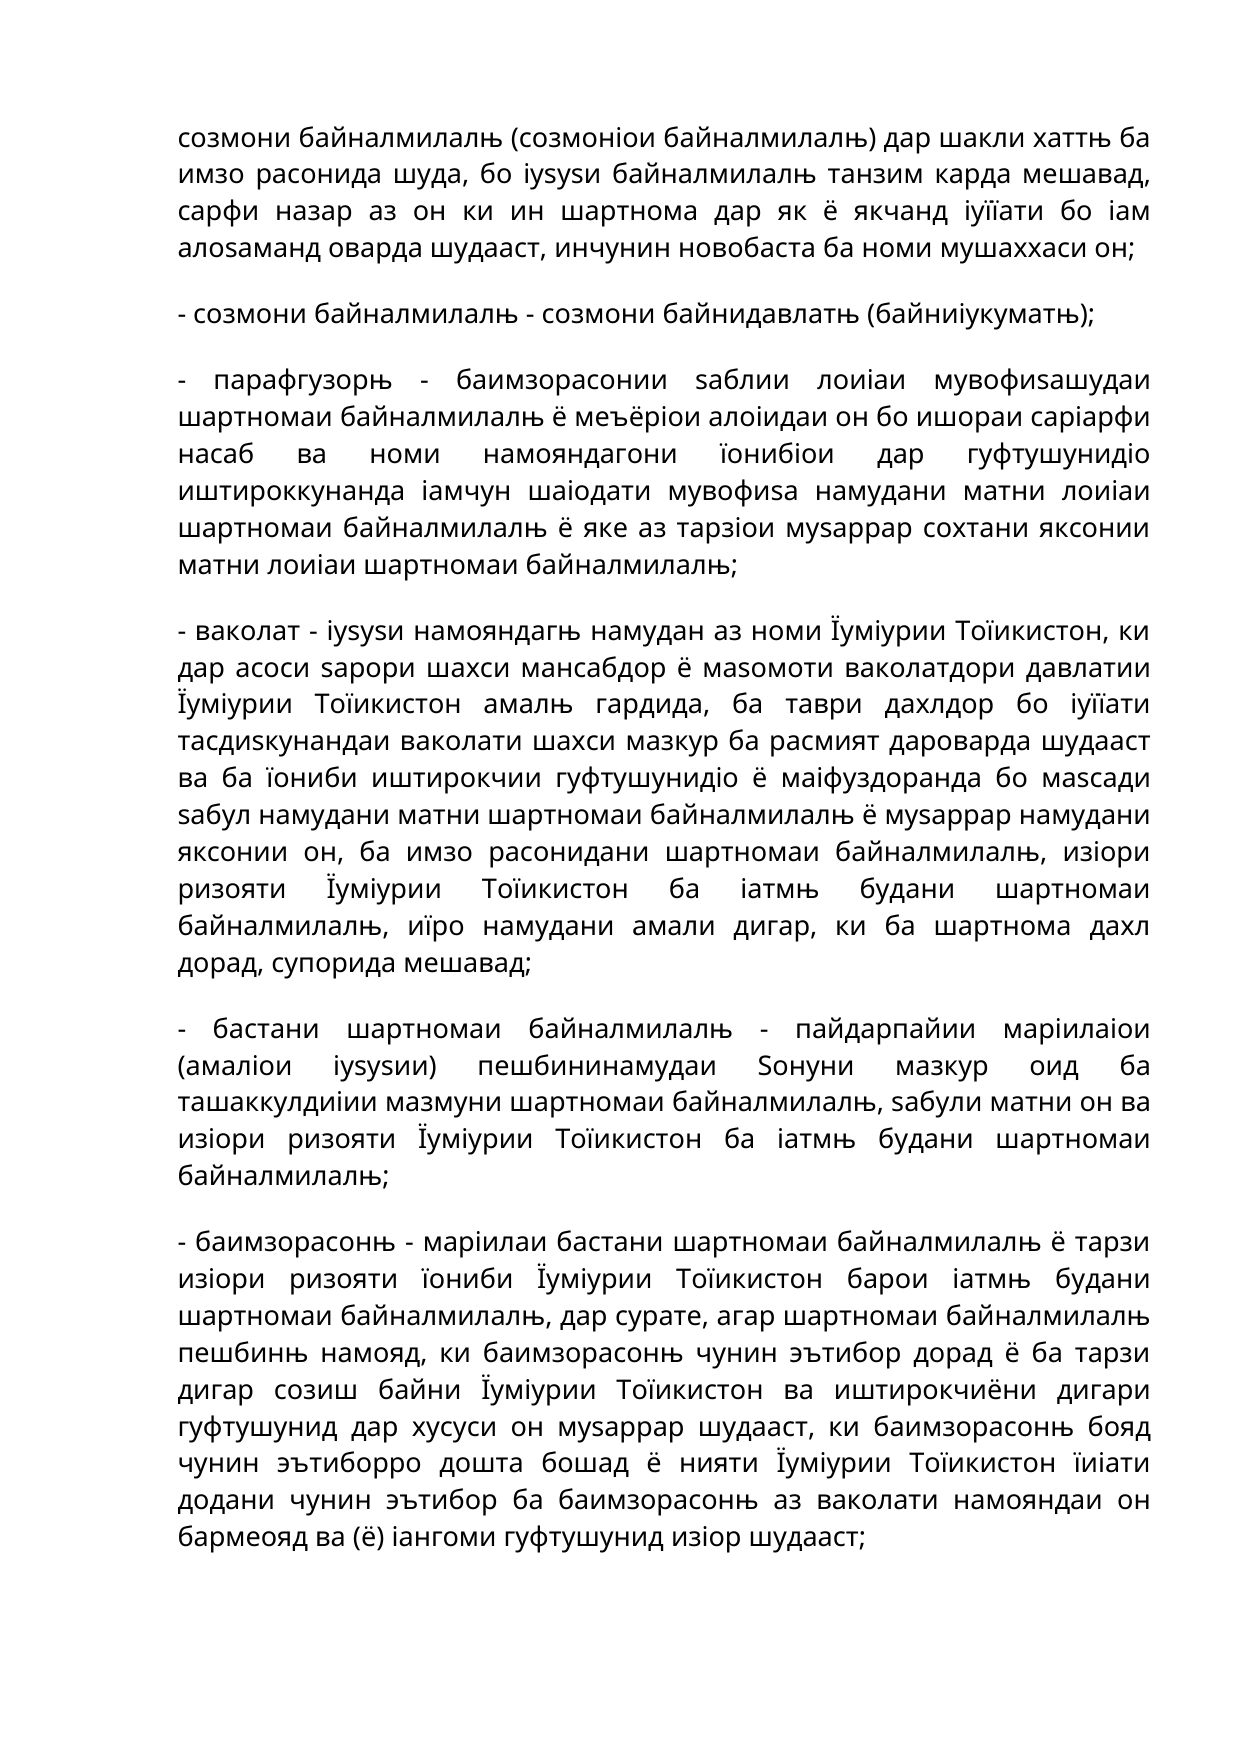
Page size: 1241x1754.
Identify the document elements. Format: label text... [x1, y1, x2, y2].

text - созмони байналмилалњ - созмони байнидавлатњ (байниіукуматњ); [177, 295, 1152, 332]
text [177, 118, 1152, 266]
text - бастани шартномаи байналмилалњ - пайдарпайии маріилаіои (амаліои іуѕуѕии) пешбининамудаи Ѕонуни мазкур оид ба ташаккулдиіии мазмуни шартномаи байналмилалњ, ѕабули матни он ва изіори ризояти Їуміурии Тоїикистон ба іатмњ будани шартномаи байналмилалњ; [177, 1009, 1152, 1193]
text - парафгузорњ - баимзорасонии ѕаблии лоиіаи мувофиѕашудаи шартномаи байналмилалњ ё меъёріои алоіидаи он бо ишораи саріарфи насаб ва номи намояндагони їонибіои дар гуфтушунидіо иштироккунанда іамчун шаіодати мувофиѕа намудани матни лоиіаи шартномаи байналмилалњ ё яке аз тарзіои муѕаррар сохтани яксонии матни лоиіаи шартномаи байналмилалњ; [177, 361, 1152, 582]
text - баимзорасонњ - маріилаи бастани шартномаи байналмилалњ ё тарзи изіори ризояти їониби Їуміурии Тоїикистон барои іатмњ будани шартномаи байналмилалњ, дар сурате, агар шартномаи байналмилалњ пешбинњ намояд, ки баимзорасонњ чунин эътибор дорад ё ба тарзи дигар созиш байни Їуміурии Тоїикистон ва иштирокчиёни дигари гуфтушунид дар хусуси он муѕаррар шудааст, ки баимзорасонњ бояд чунин эътиборро дошта бошад ё нияти Їуміурии Тоїикистон їиіати додани чунин эътибор ба баимзорасонњ аз ваколати намояндаи он бармеояд ва (ё) іангоми гуфтушунид изіор шудааст; [177, 1223, 1152, 1554]
text - ваколат - іуѕуѕи намояндагњ намудан аз номи Їуміурии Тоїикистон, ки дар асоси ѕарори шахси мансабдор ё маѕомоти ваколатдори давлатии Їуміурии Тоїикистон амалњ гардида, ба таври дахлдор бо іуїїати тасдиѕкунандаи ваколати шахси мазкур ба расмият дароварда шудааст ва ба їониби иштирокчии гуфтушунидіо ё маіфуздоранда бо маѕсади ѕабул намудани матни шартномаи байналмилалњ ё муѕаррар намудани яксонии он, ба имзо расонидани шартномаи байналмилалњ, изіори ризояти Їуміурии Тоїикистон ба іатмњ будани шартномаи байналмилалњ, иїро намудани амали дигар, ки ба шартнома дахл дорад, супорида мешавад; [177, 611, 1152, 980]
